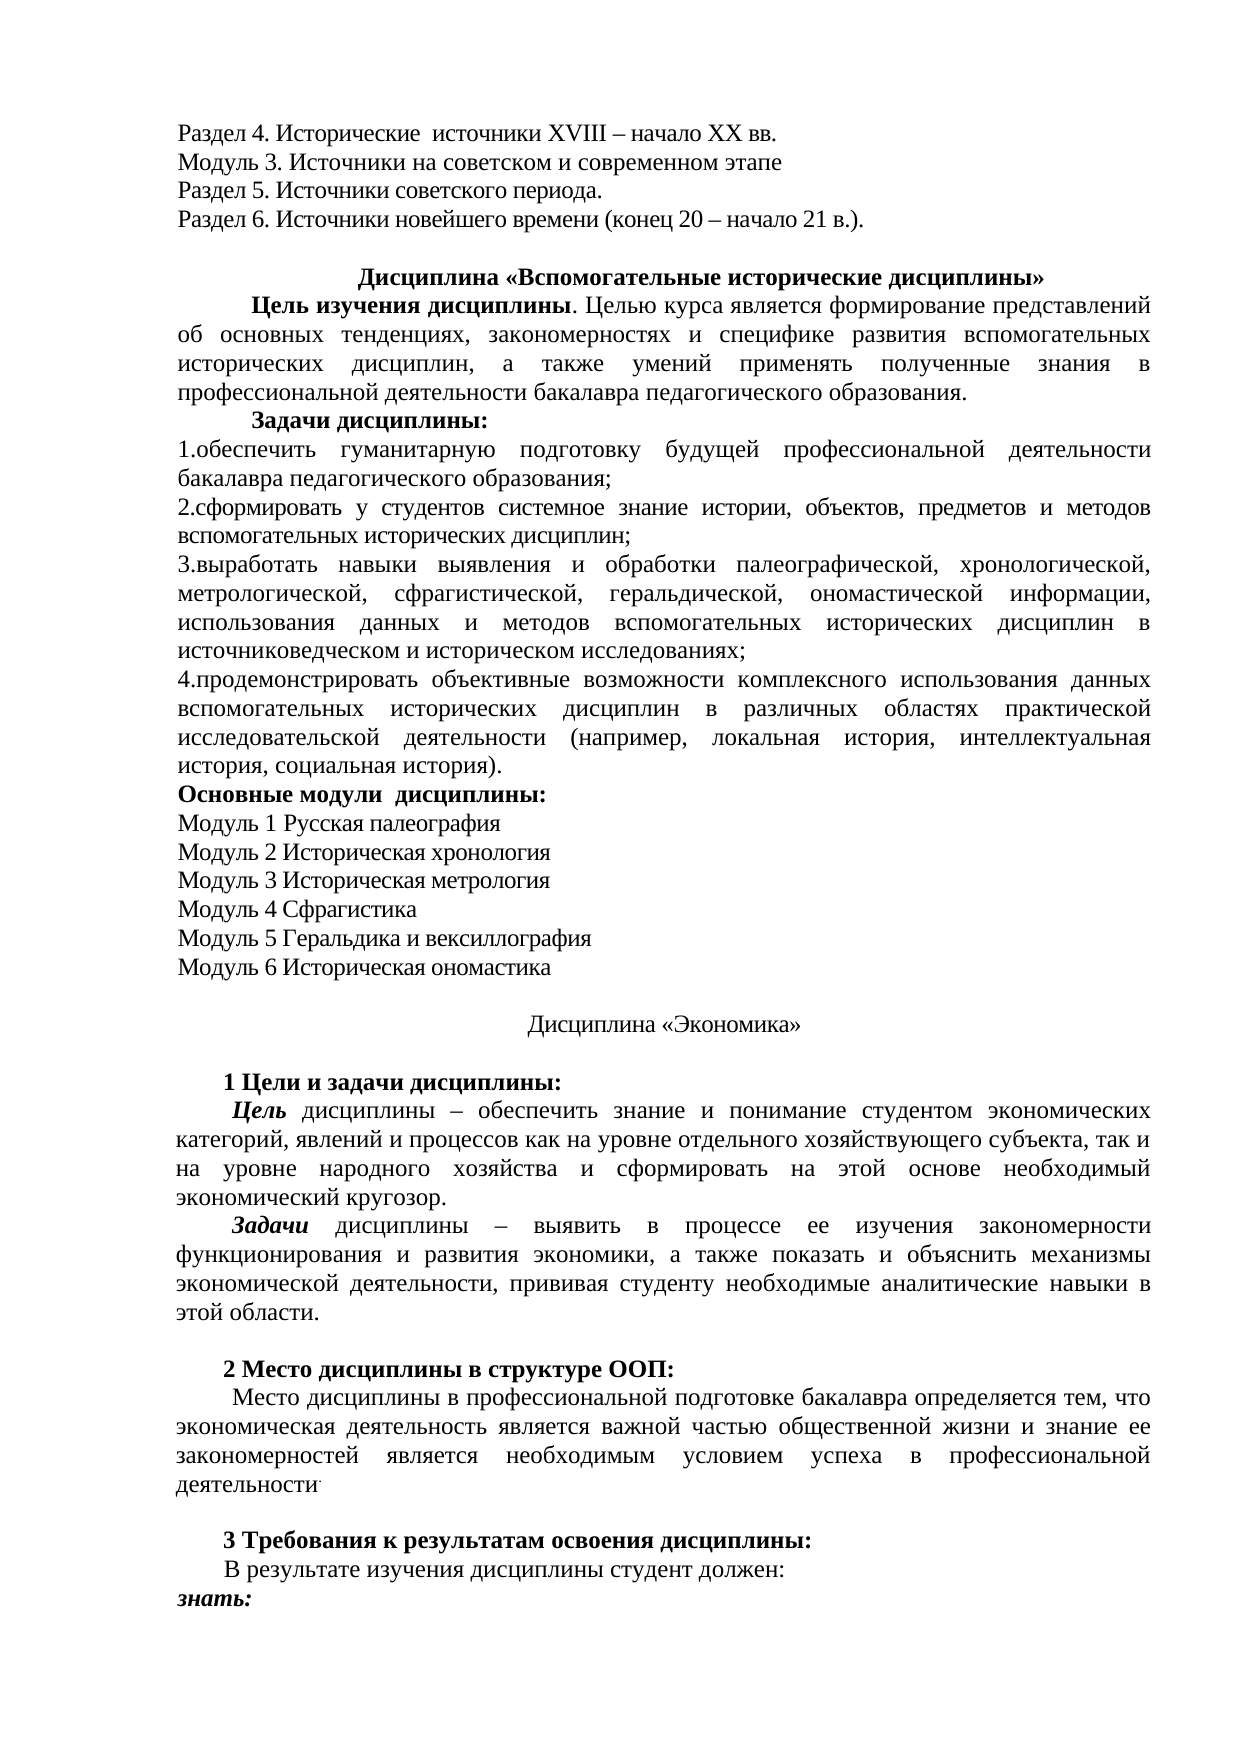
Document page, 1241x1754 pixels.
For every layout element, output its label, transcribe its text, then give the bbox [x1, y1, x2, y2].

text Модуль 3 Историческая метрология [177, 866, 1152, 894]
text Раздел 6. Источники новейшего времени (конец 20 – начало 21 в.). [177, 204, 1152, 233]
text 3.выработать навыки выявления и обработки палеографической, хронологической, метрологической, сфрагистической, геральдической, ономастической информации, использования данных и методов вспомогательных исторических дисциплин в источниковедческом и историческом исследованиях; [177, 549, 1152, 664]
text Задачи дисциплины: [177, 406, 1152, 434]
text Модуль 6 Историческая ономастика [177, 952, 1152, 981]
list Требования к результатам освоения дисциплины: [223, 1525, 1152, 1554]
text Основные модули дисциплины: [177, 779, 1152, 808]
text В результате изучения дисциплины студент должен: [223, 1554, 1152, 1583]
list Место дисциплины в структуре ООП: [223, 1354, 1152, 1382]
text Модуль 3. Источники на советском и современном этапе [177, 147, 1152, 176]
text Место дисциплины в профессиональной подготовке бакалавра определяется тем, что экономическая деятельность является важной частью общественной жизни и знание ее закономерностей является необходимым условием успеха в профессиональной деятельности. [176, 1382, 1152, 1497]
text Модуль 5 Геральдика и вексиллография [177, 923, 1152, 952]
text Модуль 2 Историческая хронология [177, 837, 1152, 866]
text Дисциплина «Экономика» [177, 1009, 1152, 1038]
text Модуль 1 Русская палеография [177, 808, 1152, 837]
text 1.обеспечить гуманитарную подготовку будущей профессиональной деятельности бакалавра педагогического образования; [177, 434, 1152, 492]
text Раздел 5. Источники советского периода. [177, 176, 1152, 204]
text Цель дисциплины – обеспечить знание и понимание студентом экономических категорий, явлений и процессов как на уровне отдельного хозяйствующего субъекта, так и на уровне народного хозяйства и сформировать на этой основе необходимый экономический кругозор. [176, 1096, 1152, 1211]
list Цели и задачи дисциплины: [223, 1067, 1152, 1096]
text Раздел 4. Исторические источники XVIII – начало ХХ вв. [177, 118, 1152, 147]
text Дисциплина «Вспомогательные исторические дисциплины» [177, 262, 1152, 291]
text 4.продемонстрировать объективные возможности комплексного использования данных вспомогательных исторических дисциплин в различных областях практической исследовательской деятельности (например, локальная история, интеллектуальная история, социальная история). [177, 664, 1152, 779]
text Задачи дисциплины – выявить в процессе ее изучения закономерности функционирования и развития экономики, а также показать и объяснить механизмы экономической деятельности, прививая студенту необходимые аналитические навыки в этой области. [176, 1211, 1152, 1326]
text знать: [177, 1583, 1152, 1612]
text Модуль 4 Сфрагистика [177, 894, 1152, 923]
text Цель изучения дисциплины. Целью курса является формирование представлений об основных тенденциях, закономерностях и специфике развития вспомогательных исторических дисциплин, а также умений применять полученные знания в профессиональной деятельности бакалавра педагогического образования. [177, 291, 1152, 406]
text 2.сформировать у студентов системное знание истории, объектов, предметов и методов вспомогательных исторических дисциплин; [177, 492, 1152, 549]
